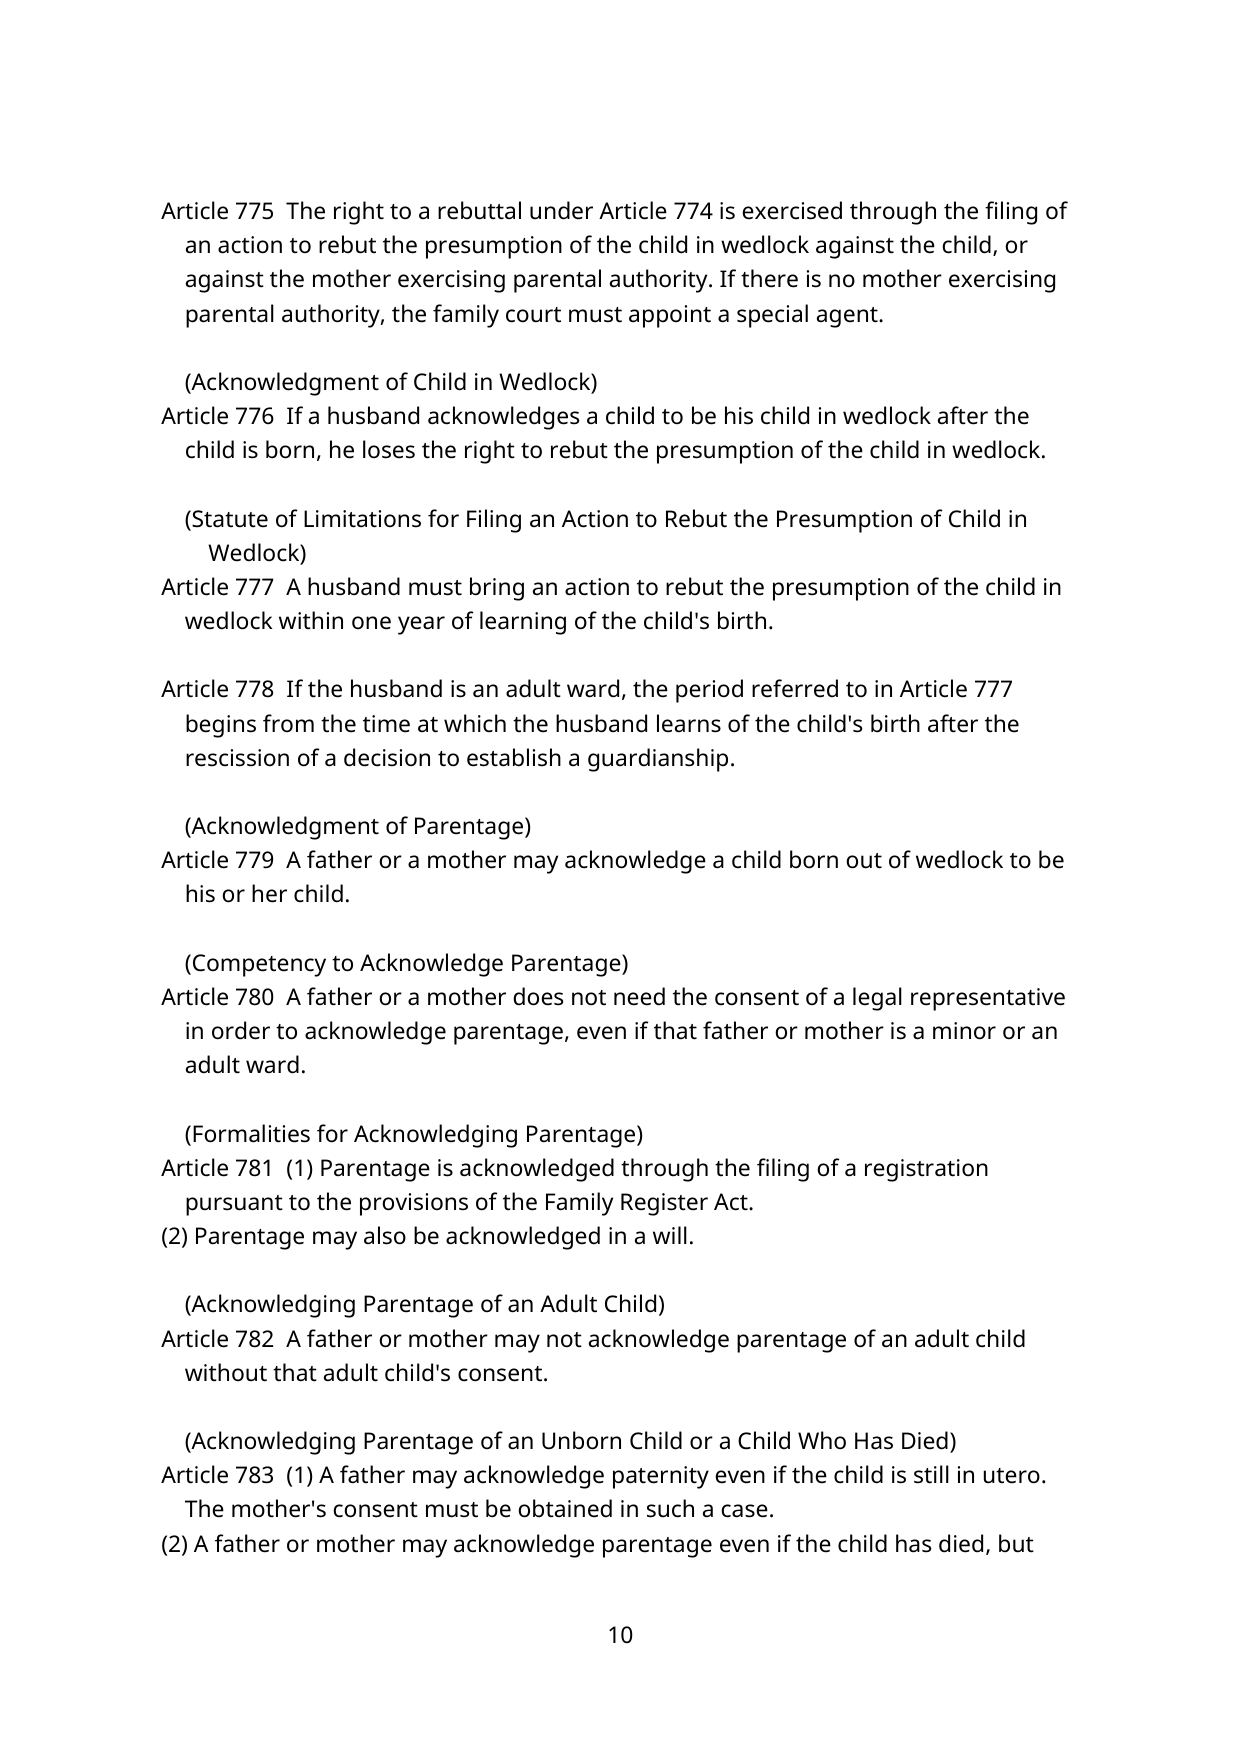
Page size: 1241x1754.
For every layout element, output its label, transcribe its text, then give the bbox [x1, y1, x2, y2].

text (Acknowledging Parentage of an Adult Child) [184, 1287, 1079, 1321]
text (Competency to Acknowledge Parentage) [184, 945, 1079, 979]
text Article 781 (1) Parentage is acknowledged through the filing of a registration pursuant to the provisions of the Family Register Act. [161, 1150, 1079, 1219]
text (Acknowledgment of Parentage) [184, 809, 1079, 843]
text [161, 1526, 1079, 1560]
text (Formalities for Acknowledging Parentage) [184, 1116, 1079, 1150]
text Article 778 If the husband is an adult ward, the period referred to in Article 777 begins from the time at which the husband learns of the child's birth after the rescission of a decision to establish a guardianship. [161, 672, 1079, 774]
text Article 776 If a husband acknowledges a child to be his child in wedlock after the child is born, he loses the right to rebut the presumption of the child in wedlock. [161, 399, 1079, 467]
text (Statute of Limitations for Filing an Action to Rebut the Presumption of Child in Wedlock) [184, 501, 1079, 569]
text Article 777 A husband must bring an action to rebut the presumption of the child in wedlock within one year of learning of the child's birth. [161, 569, 1079, 638]
text (Acknowledgment of Child in Wedlock) [184, 364, 1079, 399]
text Article 775 The right to a rebuttal under Article 774 is exercised through the filing of an action to rebut the presumption of the child in wedlock against the child, or against the mother exercising parental authority. If there is no mother exercising parental authority, the family court must appoint a special agent. [161, 194, 1079, 330]
text Article 779 A father or a mother may acknowledge a child born out of wedlock to be his or her child. [161, 843, 1079, 911]
text (2) Parentage may also be acknowledged in a will. [161, 1219, 1079, 1253]
text (Acknowledging Parentage of an Unborn Child or a Child Who Has Died) [184, 1424, 1079, 1458]
text Article 780 A father or a mother does not need the consent of a legal representative in order to acknowledge parentage, even if that father or mother is a minor or an adult ward. [161, 979, 1079, 1082]
text Article 783 (1) A father may acknowledge paternity even if the child is still in utero. The mother's consent must be obtained in such a case. [161, 1458, 1079, 1526]
text Article 782 A father or mother may not acknowledge parentage of an adult child without that adult child's consent. [161, 1321, 1079, 1389]
